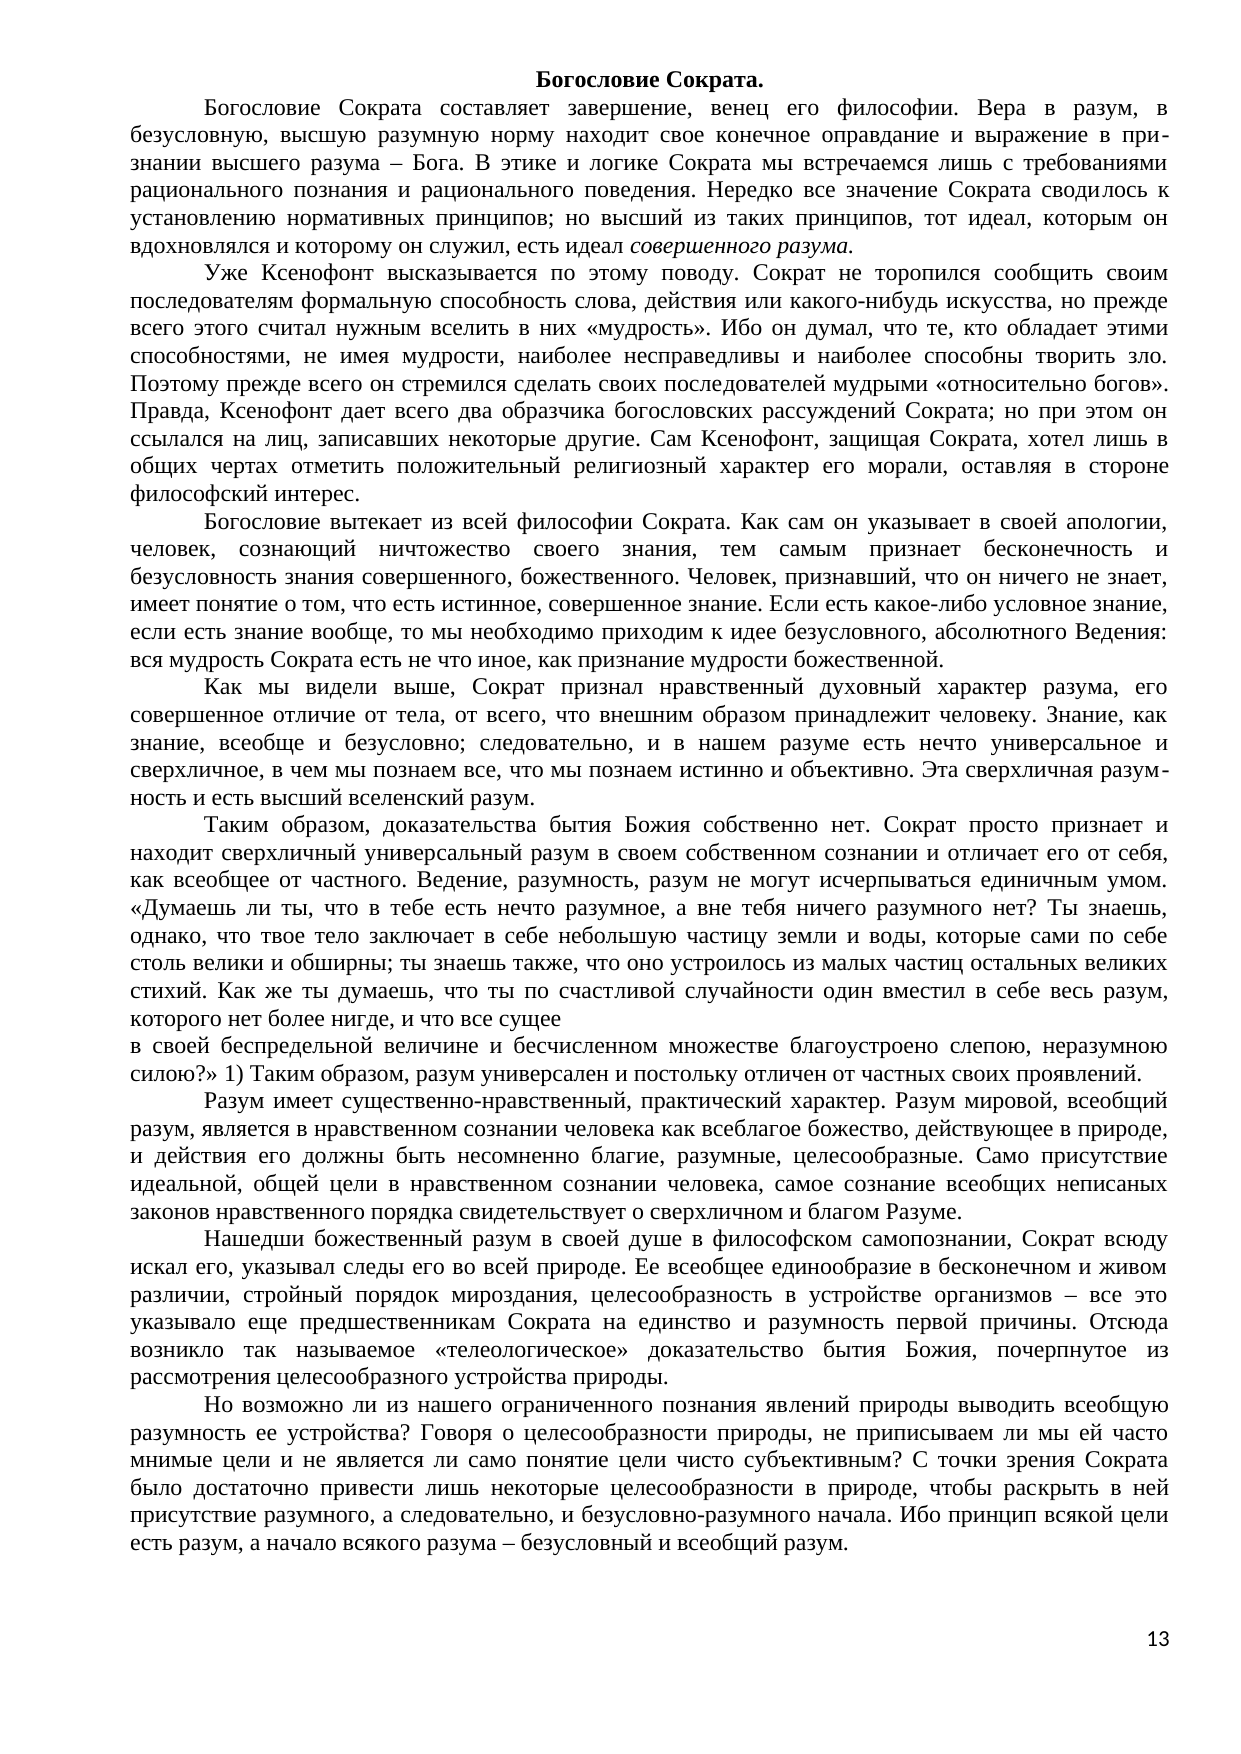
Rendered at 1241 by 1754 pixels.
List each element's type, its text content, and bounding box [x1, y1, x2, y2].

text Богословие Сократа. [130, 65, 1169, 93]
text Богословие Сократа составляет завершение, венец его философии. Вера в разум, в безусловную, высшую разумную норму находит свое конечное оправдание и выражение в признании высшего разума – Бога. В этике и логике Сократа мы встречаемся лишь с требованиями рационального познания и рационального поведения. Нередко все значение Сократа сводилось к установлению нормативных принципов; но высший из таких принципов, тот идеал, которым он вдохновлялся и которому он служил, есть идеал совершенного разума. [130, 93, 1169, 258]
text Нашедши божественный разум в своей душе в философском самопознании, Сократ всюду искал его, указывал следы его во всей природе. Ее всеобщее единообразие в бесконечном и живом различии, стройный порядок мироздания, целесообразность в устройстве организмов – все это указывало еще предшественникам Сократа на единство и разумность первой причины. Отсюда возникло так называемое «телеологическое» доказательство бытия Божия, почерпнутое из рассмотрения целесообразного устройства природы. [130, 1224, 1169, 1390]
text Таким образом, доказательства бытия Божия собственно нет. Сократ просто признает и находит сверхличный универсальный разум в своем собственном сознании и отличает его от себя, как всеобщее от частного. Ведение, разумность, разум не могут исчерпываться единичным умом. «Думаешь ли ты, что в тебе есть нечто разумное, а вне тебя ничего разумного нет? Ты знаешь, однако, что твое тело заключает в себе небольшую частицу земли и воды, которые сами по себе столь велики и обширны; ты знаешь также, что оно устроилось из малых частиц остальных великих стихий. Как же ты думаешь, что ты по счастливой случайности один вместил в себе весь разум, которого нет более нигде, и что все сущее [130, 810, 1169, 1031]
text Богословие вытекает из всей философии Сократа. Как сам он указывает в своей апологии, человек, сознающий ничтожество своего знания, тем самым признает бесконечность и безусловность знания совершенного, божественного. Человек, признавший, что он ничего не знает, имеет понятие о том, что есть истинное, совершенное знание. Если есть какое-либо условное знание, если есть знание вообще, то мы необходимо приходим к идее безусловного, абсолютного Ведения: вся мудрость Сократа есть не что иное, как признание мудрости божественной. [130, 507, 1169, 672]
text Уже Ксенофонт высказывается по этому поводу. Сократ не торопился сообщить своим последователям формальную способность слова, действия или какого-нибудь искусства, но прежде всего этого считал нужным вселить в них «мудрость». Ибо он думал, что те, кто обладает этими способностями, не имея мудрости, наиболее несправедливы и наиболее способны творить зло. Поэтому прежде всего он стремился сделать своих последователей мудрыми «относительно богов». Правда, Ксенофонт дает всего два образчика богословских рассуждений Сократа; но при этом он ссылался на лиц, записавших некоторые другие. Сам Ксенофонт, защищая Сократа, хотел лишь в общих чертах отметить положительный религиозный характер его морали, оставляя в стороне философский интерес. [130, 258, 1169, 507]
text в своей беспредельной величине и бесчисленном множестве благоустроено слепою, неразумною силою?» 1) Таким образом, разум универсален и постольку отличен от частных своих проявлений. [130, 1031, 1169, 1086]
text Как мы видели выше, Сократ признал нравственный духовный характер разума, его совершенное отличие от тела, от всего, что внешним образом принадлежит человеку. Знание, как знание, всеобще и безусловно; следовательно, и в нашем разуме есть нечто универсальное и сверхличное, в чем мы познаем все, что мы познаем истинно и объективно. Эта сверхличная разумность и есть высший вселенский разум. [130, 672, 1169, 810]
text Разум имеет существенно-нравственный, практический характер. Разум мировой, всеобщий разум, является в нравственном сознании человека как всеблагое божество, действующее в природе, и действия его должны быть несомненно благие, разумные, целесообразные. Само присутствие идеальной, общей цели в нравственном сознании человека, самое сознание всеобщих неписаных законов нравственного порядка свидетельствует о сверхличном и благом Разуме. [130, 1086, 1169, 1224]
text Но возможно ли из нашего ограниченного познания явлений природы выводить всеобщую разумность ее устройства? Говоря о целесообразности природы, не приписываем ли мы ей часто мнимые цели и не является ли само понятие цели чисто субъективным? С точки зрения Сократа было достаточно привести лишь некоторые целесообразности в природе, чтобы раскрыть в ней присутствие разумного, а следовательно, и безусловно-разумного начала. Ибо принцип всякой цели есть разум, а начало всякого разума – безусловный и всеобщий разум. [130, 1390, 1169, 1556]
